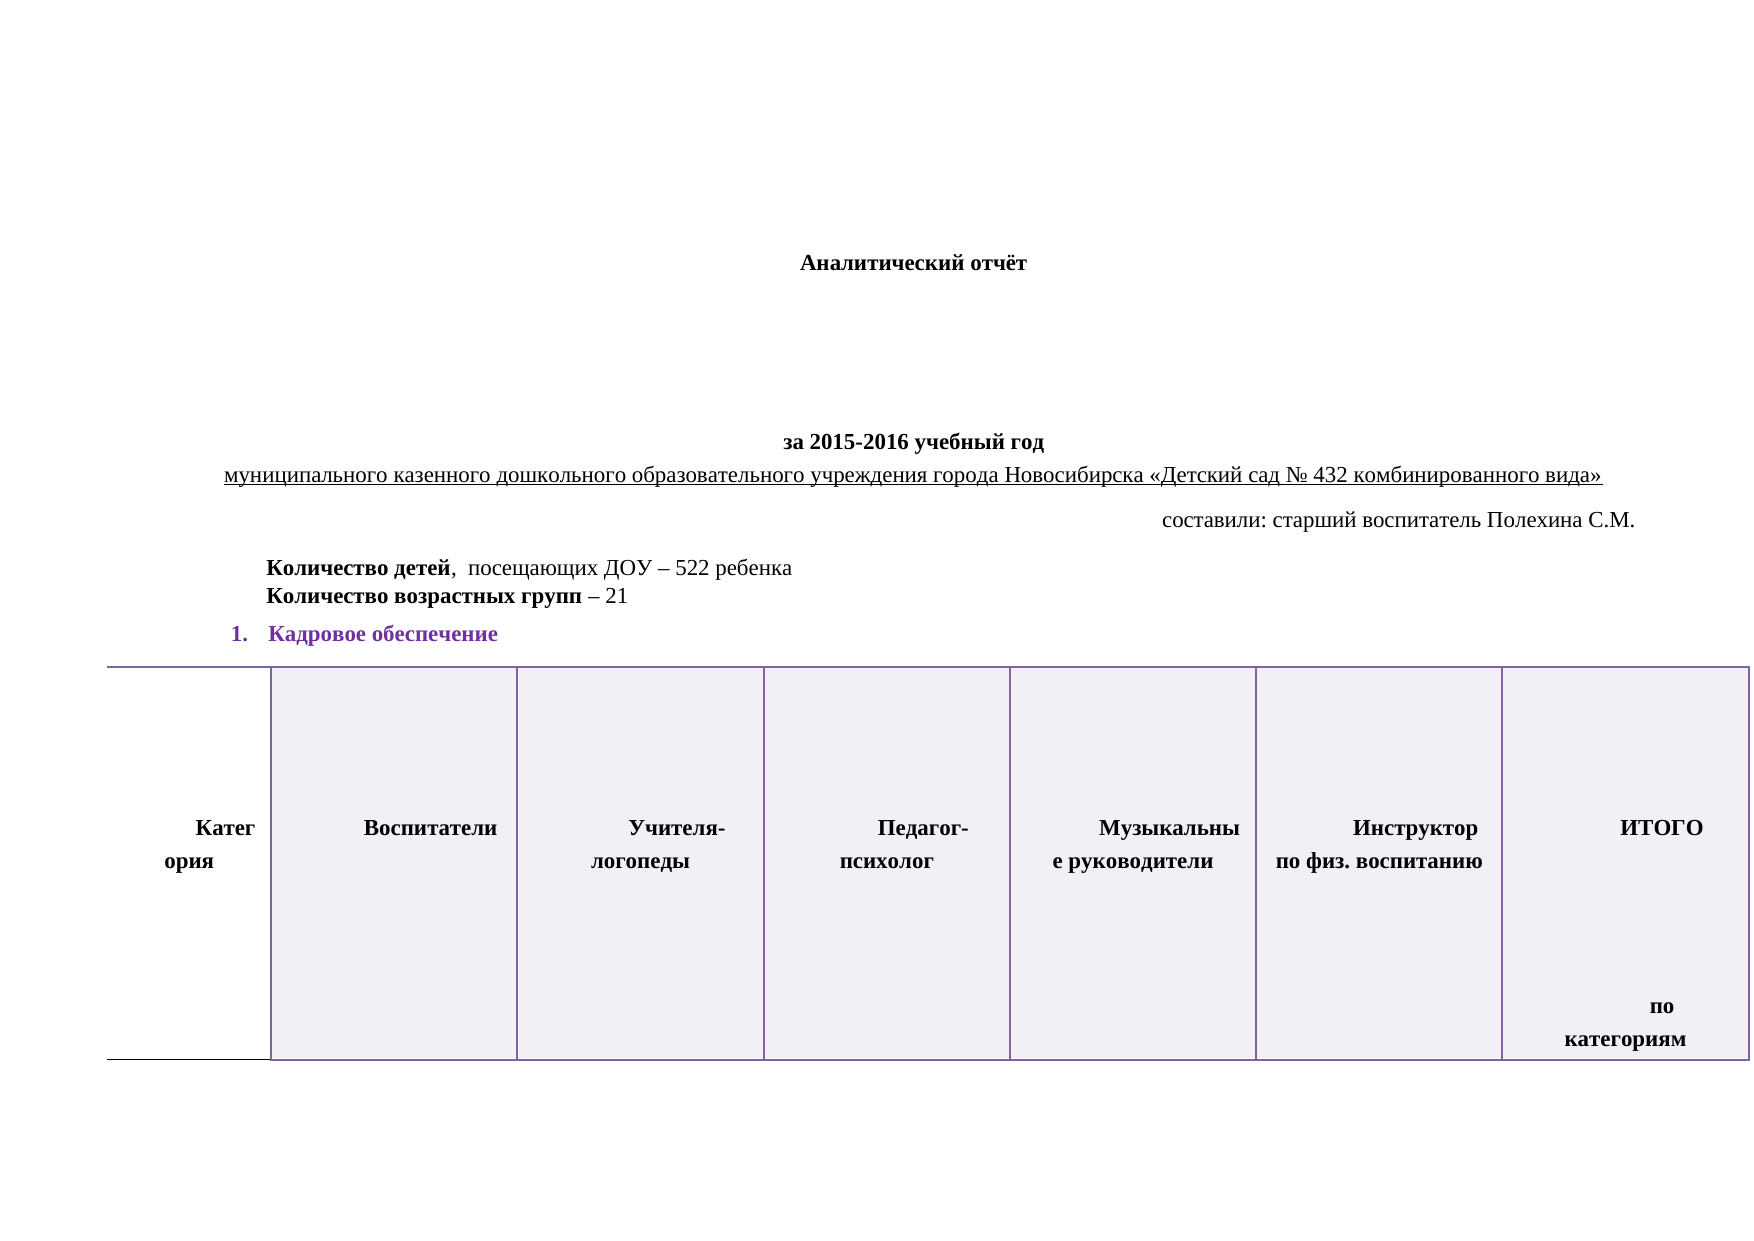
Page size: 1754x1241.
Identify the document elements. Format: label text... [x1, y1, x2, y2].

table_header Категория [107, 668, 270, 1058]
text за 2015-2016 учебный год [118, 428, 1636, 454]
text составили: старший воспитатель Полехина С.М. [118, 506, 1636, 533]
text Аналитический отчёт [118, 249, 1636, 276]
text муниципального казенного дошкольного образовательного учреждения города Новосибирска «Детский сад № 432 комбинированного вида» [118, 461, 1636, 487]
table_header Инструктор по физ. воспитанию [1257, 668, 1501, 1058]
text Количество возрастных групп – 21 [193, 580, 1636, 608]
table_header Воспитатели [272, 668, 516, 1058]
table_header Музыкальные руководители [1011, 668, 1255, 1058]
table_header ИТОГО по категориям [1503, 668, 1748, 1058]
text Количество детей, посещающих ДОУ – 522 ребенка [193, 552, 1636, 580]
list Кадровое обеспечение [231, 621, 1636, 647]
table_header Учителя-логопеды [518, 668, 763, 1058]
table_header Педагог-психолог [765, 668, 1009, 1058]
